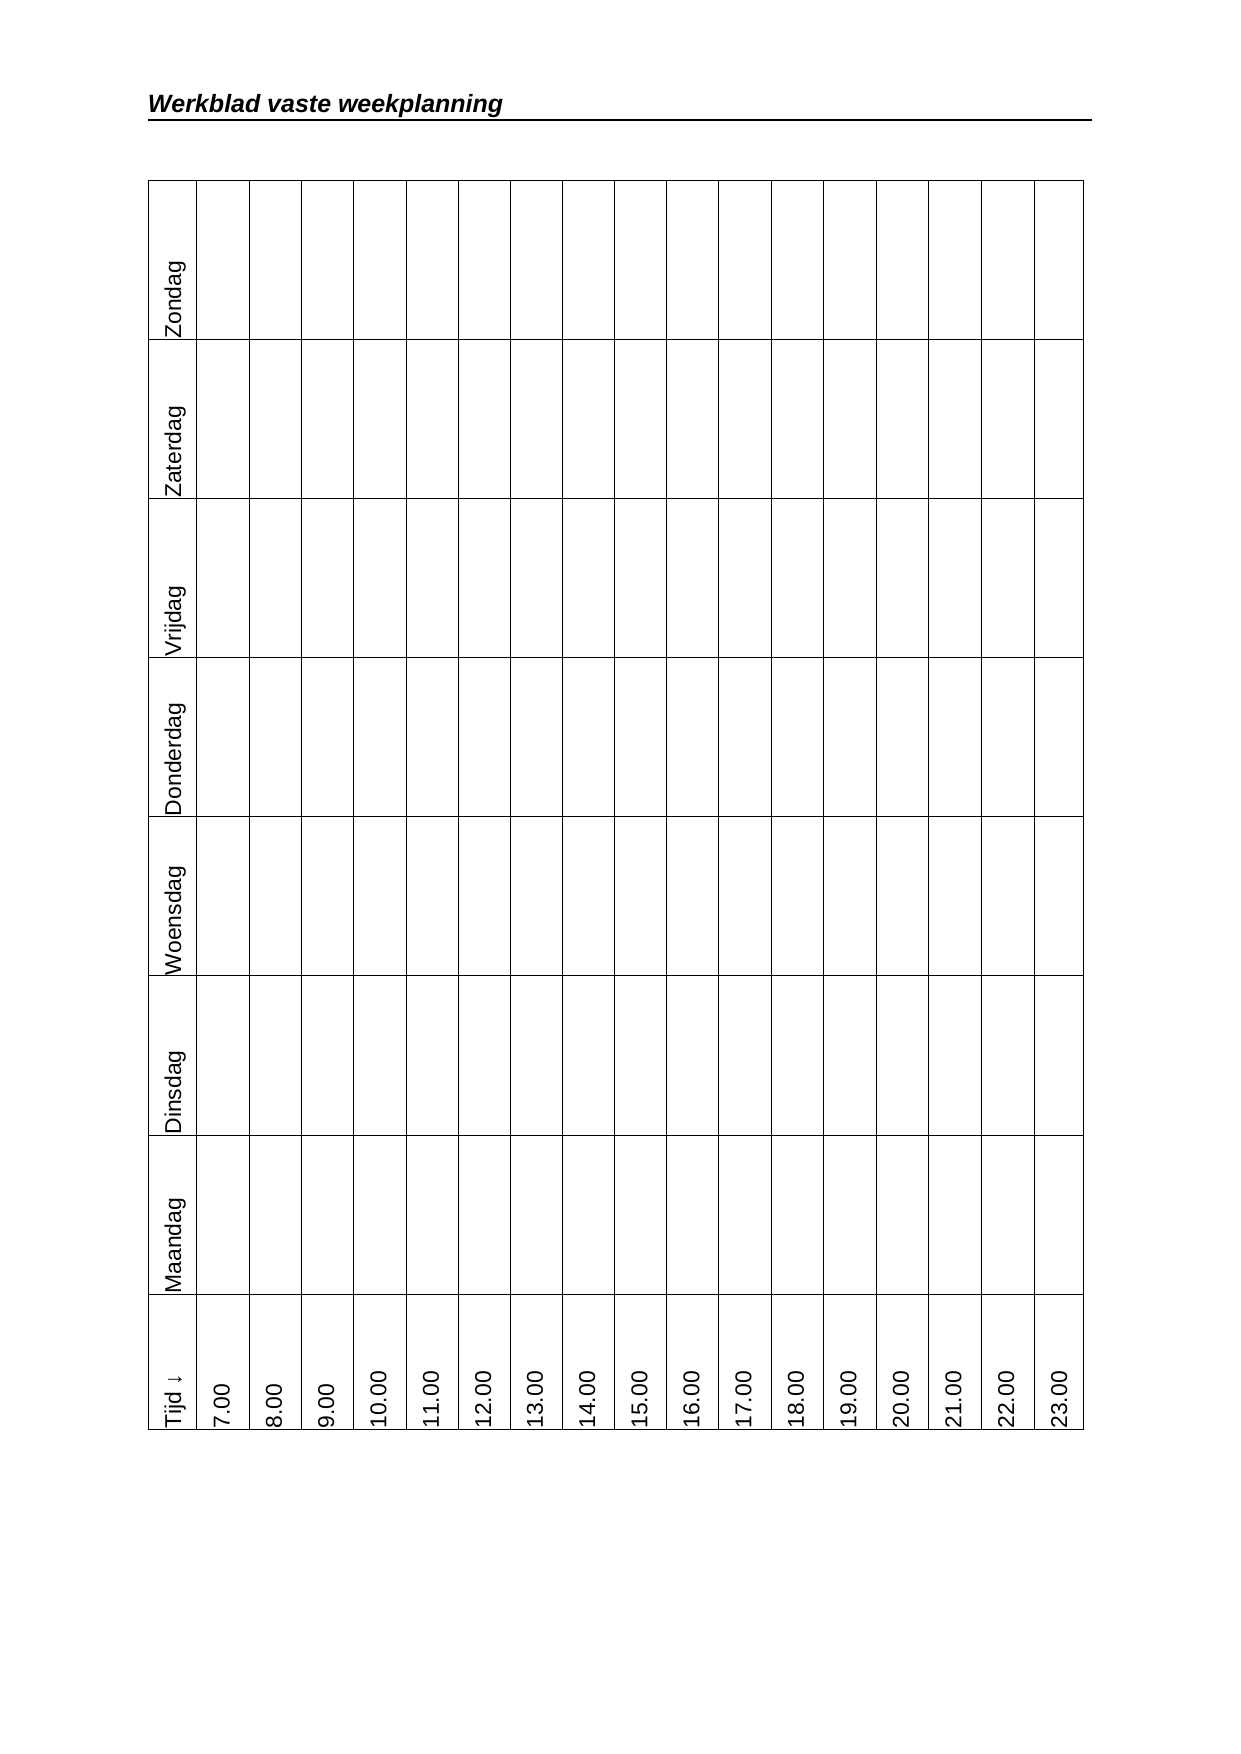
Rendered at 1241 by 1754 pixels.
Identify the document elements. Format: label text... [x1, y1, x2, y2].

table_cell [302, 340, 353, 498]
table_cell [511, 658, 562, 816]
table_cell [772, 658, 823, 816]
table_cell 16.00 [667, 1295, 718, 1429]
table_cell [250, 1136, 301, 1294]
table_cell [459, 658, 510, 816]
table_cell 11.00 [407, 1295, 458, 1429]
table_cell [824, 817, 876, 975]
table_cell [877, 976, 928, 1134]
table_cell [877, 499, 928, 657]
table_header [877, 181, 928, 339]
table_cell 17.00 [719, 1295, 771, 1429]
table_cell [929, 658, 981, 816]
table_header [354, 181, 406, 339]
table_cell Zaterdag [149, 340, 196, 498]
table_cell [407, 340, 458, 498]
table_cell [563, 976, 614, 1134]
table_cell [407, 1136, 458, 1294]
table_cell [929, 499, 981, 657]
table_cell [929, 1136, 981, 1294]
table_cell [982, 976, 1034, 1134]
table_cell [197, 340, 249, 498]
table_cell [197, 817, 249, 975]
table_cell Dinsdag [149, 976, 196, 1134]
table_cell [563, 817, 614, 975]
table_header [563, 181, 614, 339]
table_cell [772, 499, 823, 657]
table_cell [563, 499, 614, 657]
subtitle Werkblad vaste weekplanning [148, 89, 1092, 119]
table_cell [407, 658, 458, 816]
table_cell [824, 976, 876, 1134]
table_header [615, 181, 666, 339]
table_cell 22.00 [982, 1295, 1034, 1429]
table_cell [615, 817, 666, 975]
table_cell [250, 658, 301, 816]
table_cell [982, 1136, 1034, 1294]
table_cell Donderdag [149, 658, 196, 816]
table_cell [719, 817, 771, 975]
table_cell [772, 1136, 823, 1294]
table_cell [459, 340, 510, 498]
table_cell [354, 340, 406, 498]
table_cell [511, 340, 562, 498]
table_cell [302, 1136, 353, 1294]
table_cell [302, 499, 353, 657]
table_cell [302, 976, 353, 1134]
table_cell [929, 340, 981, 498]
table_cell [877, 658, 928, 816]
table_cell 12.00 [459, 1295, 510, 1429]
table_cell 10.00 [354, 1295, 406, 1429]
table_cell [407, 976, 458, 1134]
table_cell [615, 976, 666, 1134]
table_cell [772, 976, 823, 1134]
table_cell [407, 817, 458, 975]
table_cell [667, 976, 718, 1134]
table_cell [250, 976, 301, 1134]
table_cell [1035, 499, 1083, 657]
table_cell [1035, 976, 1083, 1134]
table_cell [250, 340, 301, 498]
table_cell Tijd ↓ [149, 1295, 196, 1429]
table_cell [354, 1136, 406, 1294]
table_cell [459, 1136, 510, 1294]
table_cell Woensdag [149, 817, 196, 975]
table_cell [824, 1136, 876, 1294]
table_cell 15.00 [615, 1295, 666, 1429]
table_cell [719, 976, 771, 1134]
table_cell [459, 499, 510, 657]
table_cell [511, 499, 562, 657]
table_cell 9.00 [302, 1295, 353, 1429]
table_cell [511, 1136, 562, 1294]
table_cell [667, 817, 718, 975]
table_cell [354, 658, 406, 816]
table_cell [615, 340, 666, 498]
table_header [407, 181, 458, 339]
table_cell [563, 658, 614, 816]
table_header [824, 181, 876, 339]
table_cell [982, 340, 1034, 498]
table_cell 14.00 [563, 1295, 614, 1429]
table_cell [719, 658, 771, 816]
table_cell [197, 658, 249, 816]
table_cell Vrijdag [149, 499, 196, 657]
table_cell [1035, 658, 1083, 816]
table_cell [250, 499, 301, 657]
table_cell [982, 499, 1034, 657]
table_cell 8.00 [250, 1295, 301, 1429]
table_cell [824, 658, 876, 816]
table_cell [615, 1136, 666, 1294]
table_cell [1035, 340, 1083, 498]
table_cell [719, 499, 771, 657]
table_cell [250, 817, 301, 975]
table_cell [982, 817, 1034, 975]
table_cell [824, 340, 876, 498]
table_header [197, 181, 249, 339]
table_cell [772, 340, 823, 498]
table_cell [197, 976, 249, 1134]
table_header Zondag [149, 181, 196, 339]
table_cell 7.00 [197, 1295, 249, 1429]
table_cell 21.00 [929, 1295, 981, 1429]
table_cell [667, 658, 718, 816]
table_cell [929, 817, 981, 975]
table_header [667, 181, 718, 339]
table_cell [302, 658, 353, 816]
table_cell [197, 499, 249, 657]
table_cell [877, 1136, 928, 1294]
table_cell [667, 1136, 718, 1294]
table_cell [615, 499, 666, 657]
table_cell [1035, 817, 1083, 975]
table_cell [1035, 1136, 1083, 1294]
table_header [929, 181, 981, 339]
table_cell 19.00 [824, 1295, 876, 1429]
table_cell 23.00 [1035, 1295, 1083, 1429]
table_cell [354, 499, 406, 657]
table_cell [877, 817, 928, 975]
table_header [1035, 181, 1083, 339]
table_cell [877, 340, 928, 498]
table_cell [511, 817, 562, 975]
table_header [459, 181, 510, 339]
table_cell [302, 817, 353, 975]
table_cell Maandag [149, 1136, 196, 1294]
table_cell [772, 817, 823, 975]
table_cell [667, 499, 718, 657]
table_cell [719, 340, 771, 498]
table_header [250, 181, 301, 339]
table_cell [563, 340, 614, 498]
table_cell [615, 658, 666, 816]
table_cell [354, 976, 406, 1134]
table_cell 18.00 [772, 1295, 823, 1429]
table_header [772, 181, 823, 339]
table_cell [407, 499, 458, 657]
table_cell [719, 1136, 771, 1294]
table_cell [511, 976, 562, 1134]
table_cell [824, 499, 876, 657]
table_cell [197, 1136, 249, 1294]
table_cell [459, 817, 510, 975]
table_cell [667, 340, 718, 498]
table_cell 20.00 [877, 1295, 928, 1429]
table_cell [929, 976, 981, 1134]
table_cell [982, 658, 1034, 816]
table_cell [354, 817, 406, 975]
table_cell [563, 1136, 614, 1294]
table_header [982, 181, 1034, 339]
table_header [511, 181, 562, 339]
table_header [719, 181, 771, 339]
table_header [302, 181, 353, 339]
table_cell 13.00 [511, 1295, 562, 1429]
table_cell [459, 976, 510, 1134]
